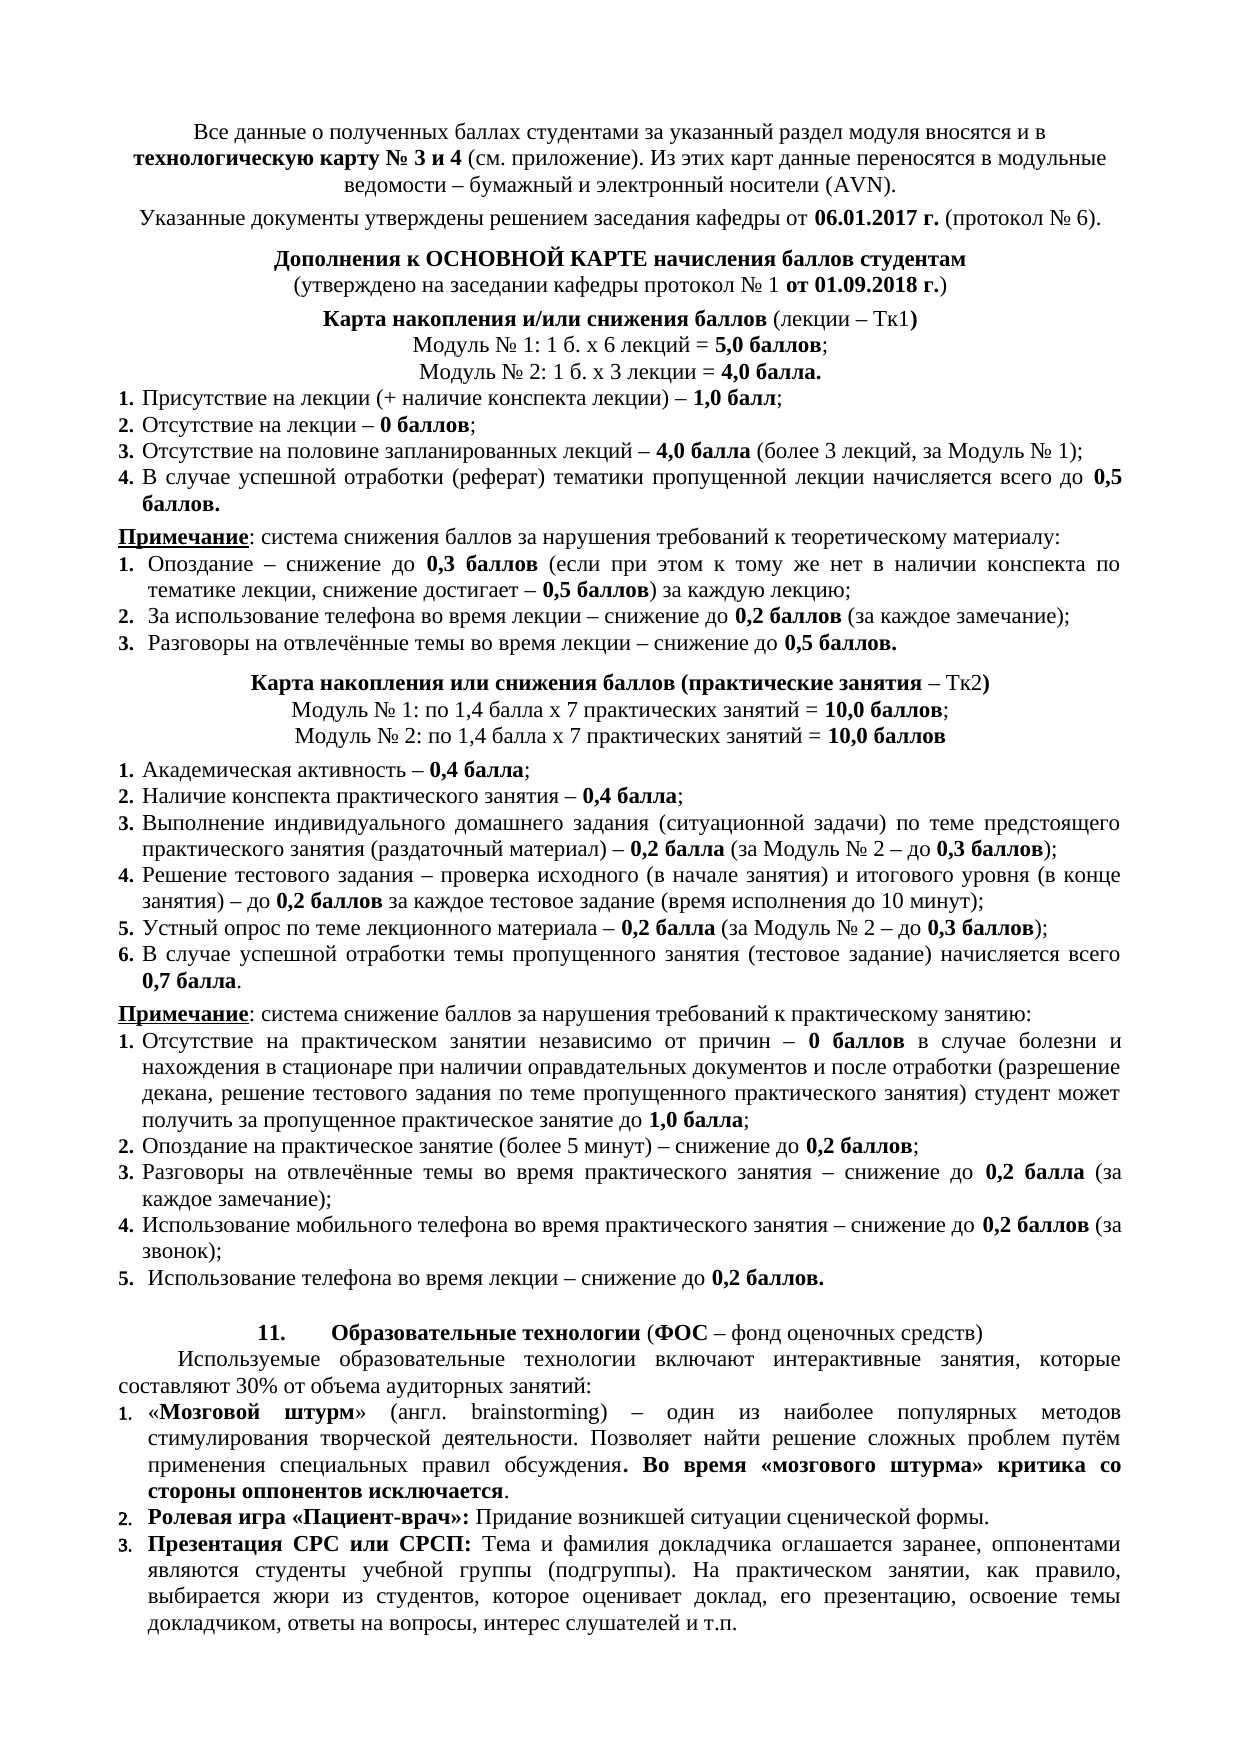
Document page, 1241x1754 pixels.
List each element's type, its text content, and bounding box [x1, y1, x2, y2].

list Использование мобильного телефона во время практического занятия – снижение до 0,2 баллов (за звонок); [118, 1211, 1122, 1264]
list Академическая активность – 0,4 балла; [118, 756, 1122, 782]
text Примечание: система снижения баллов за нарушения требований к теоретическому материалу: [118, 523, 1122, 550]
list Отсутствие на практическом занятии независимо от причин – 0 баллов в случае болезни и нахождения в стационаре при наличии оправдательных документов и после отработки (разрешение декана, решение тестового задания по теме пропущенного практического занятия) студент может получить за пропущенное практическое занятие до 1,0 балла; [118, 1027, 1122, 1132]
text Примечание: система снижение баллов за нарушения требований к практическому занятию: [118, 1000, 1122, 1027]
list Ролевая игра «Пациент-врач»: Придание возникшей ситуации сценической формы. [118, 1503, 1122, 1530]
list Решение тестового задания – проверка исходного (в начале занятия) и итогового уровня (в конце занятия) – до 0,2 баллов за каждое тестовое задание (время исполнения до 10 минут); [118, 861, 1122, 914]
list В случае успешной отработки темы пропущенного занятия (тестовое задание) начисляется всего 0,7 балла. [118, 940, 1122, 993]
text Указанные документы утверждены решением заседания кафедры от 06.01.2017 г. (протокол № 6). [118, 204, 1122, 231]
list Опоздание – снижение до 0,3 баллов (если при этом к тому же нет в наличии конспекта по тематике лекции, снижение достигает – 0,5 баллов) за каждую лекцию; [118, 550, 1122, 602]
text Модуль № 2: по 1,4 балла х 7 практических занятий = 10,0 баллов [118, 722, 1122, 748]
text Модуль № 1: 1 б. х 6 лекций = 5,0 баллов; [118, 332, 1122, 358]
list Присутствие на лекции (+ наличие конспекта лекции) – 1,0 балл; [118, 384, 1122, 411]
list Выполнение индивидуального домашнего задания (ситуационной задачи) по теме предстоящего практического занятия (раздаточный материал) – 0,2 балла (за Модуль № 2 – до 0,3 баллов); [118, 808, 1122, 861]
list Презентация СРС или СРСП: Тема и фамилия докладчика оглашается заранее, оппонентами являются студенты учебной группы (подгруппы). На практическом занятии, как правило, выбирается жюри из студентов, которое оценивает доклад, его презентацию, освоение темы докладчиком, ответы на вопросы, интерес слушателей и т.п. [118, 1530, 1122, 1635]
text 11. Образовательные технологии (ФОС – фонд оценочных средств) [118, 1319, 1122, 1345]
text (утверждено на заседании кафедры протокол № 1 от 01.09.2018 г.) [118, 272, 1122, 298]
list Отсутствие на половине запланированных лекций – 4,0 балла (более 3 лекций, за Модуль № 1); [118, 437, 1122, 463]
list Отсутствие на лекции – 0 баллов; [118, 411, 1122, 437]
list «Мозговой штурм» (англ. brainstorming) – один из наиболее популярных методов стимулирования творческой деятельности. Позволяет найти решение сложных проблем путём применения специальных правил обсуждения. Во время «мозгового штурма» критика со стороны оппонентов исключается. [118, 1398, 1122, 1503]
list Использование телефона во время лекции – снижение до 0,2 баллов. [118, 1264, 1122, 1290]
text Карта накопления или снижения баллов (практические занятия – Тк2) [118, 669, 1122, 696]
list Опоздание на практическое занятие (более 5 минут) – снижение до 0,2 баллов; [118, 1132, 1122, 1158]
text Все данные о полученных баллах студентами за указанный раздел модуля вносятся и в [118, 118, 1122, 144]
list За использование телефона во время лекции – снижение до 0,2 баллов (за каждое замечание); [118, 602, 1122, 629]
list Разговоры на отвлечённые темы во время практического занятия – снижение до 0,2 балла (за каждое замечание); [118, 1158, 1122, 1211]
text ведомости – бумажный и электронный носители (AVN). [118, 171, 1122, 197]
text технологическую карту № 3 и 4 (см. приложение). Из этих карт данные переносятся в модульные [118, 144, 1122, 171]
list Наличие конспекта практического занятия – 0,4 балла; [118, 782, 1122, 808]
text Модуль № 2: 1 б. х 3 лекции = 4,0 балла. [118, 358, 1122, 384]
list Разговоры на отвлечённые темы во время лекции – снижение до 0,5 баллов. [118, 629, 1122, 655]
text Модуль № 1: по 1,4 балла х 7 практических занятий = 10,0 баллов; [118, 696, 1122, 722]
text Карта накопления и/или снижения баллов (лекции – Тк1) [118, 305, 1122, 332]
list В случае успешной отработки (реферат) тематики пропущенной лекции начисляется всего до 0,5 баллов. [118, 463, 1122, 516]
text Используемые образовательные технологии включают интерактивные занятия, которые составляют 30% от объема аудиторных занятий: [118, 1345, 1122, 1398]
text Дополнения к ОСНОВНОЙ КАРТЕ начисления баллов студентам [118, 245, 1122, 272]
list Устный опрос по теме лекционного материала – 0,2 балла (за Модуль № 2 – до 0,3 баллов); [118, 914, 1122, 940]
